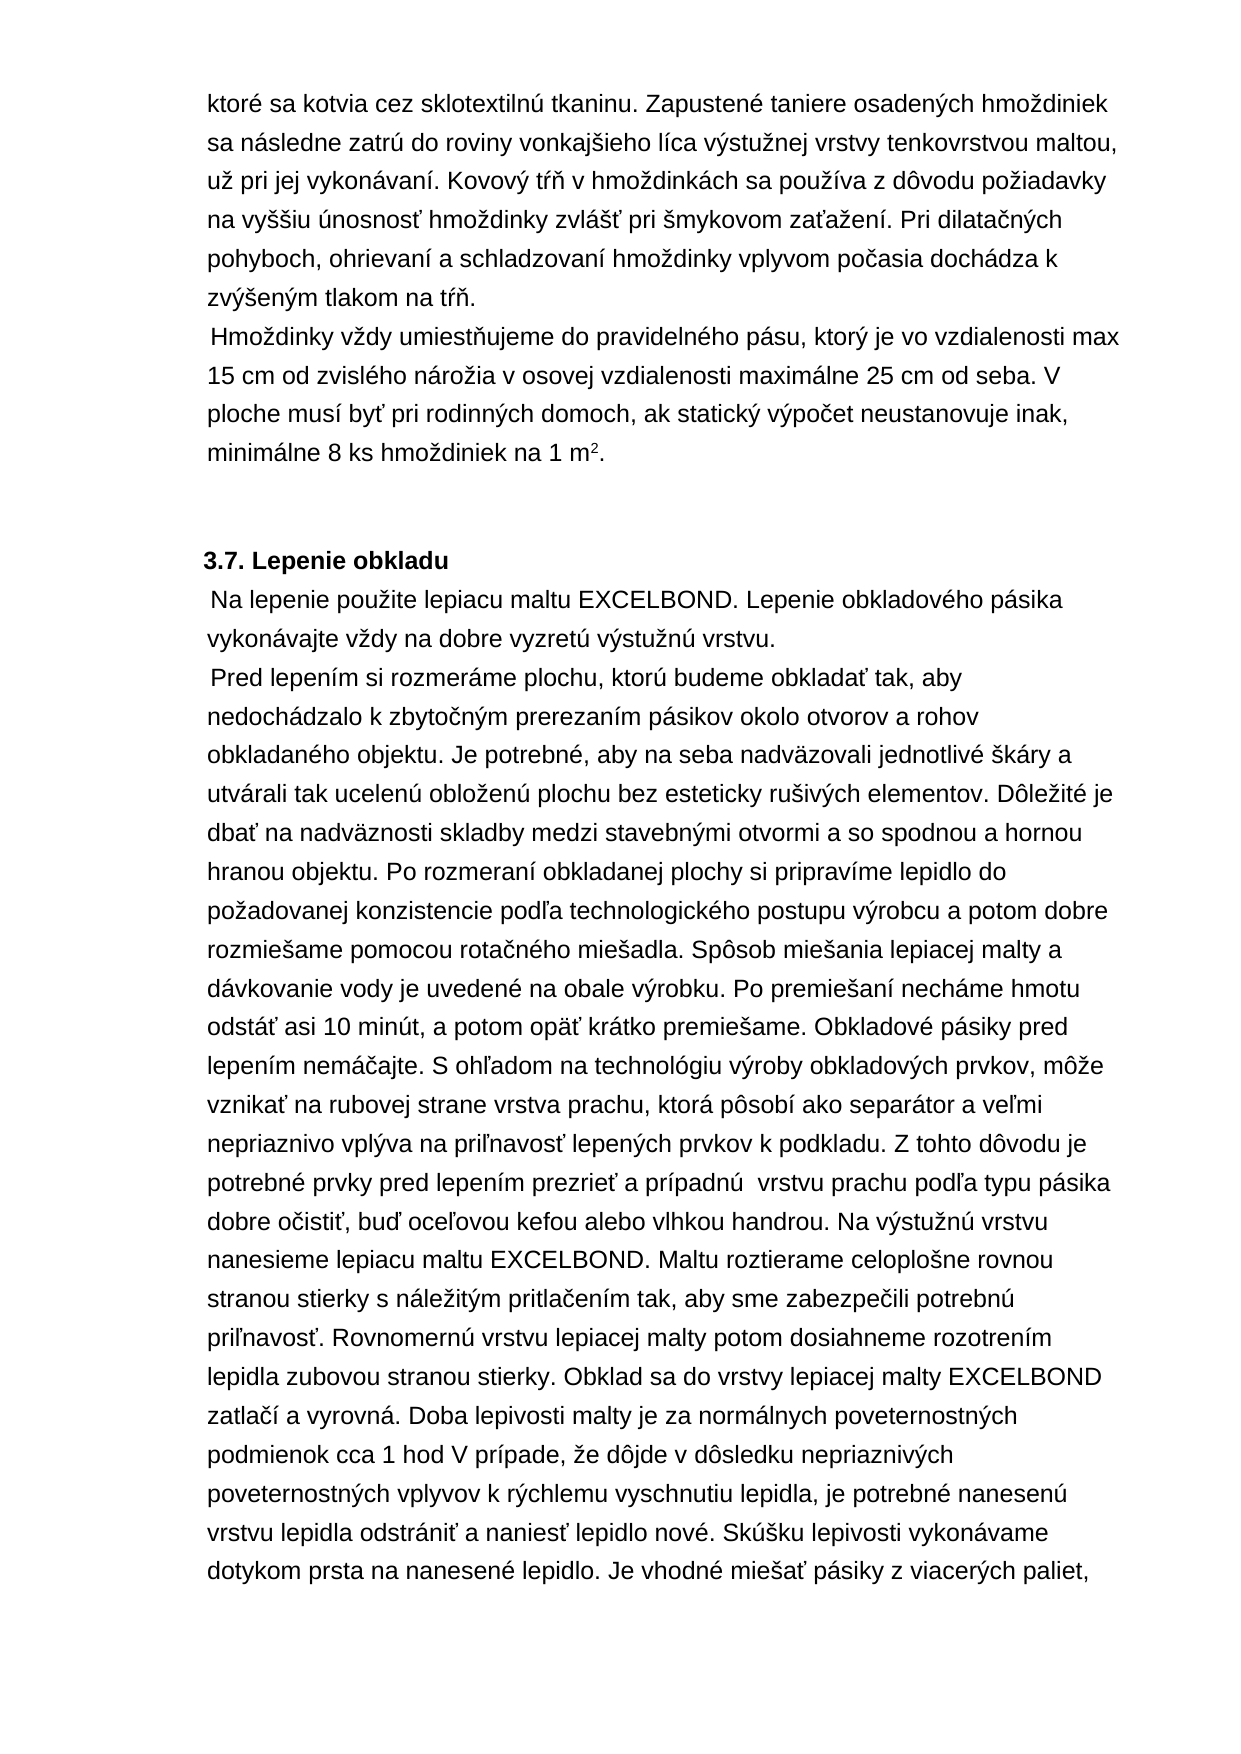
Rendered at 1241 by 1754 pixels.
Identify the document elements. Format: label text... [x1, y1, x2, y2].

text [148, 663, 1122, 1589]
text Hmoždinky vždy umiestňujeme do pravidelného pásu, ktorý je vo vzdialenosti max 15 cm od zvislého nárožia v osovej vzdialenosti maximálne 25 cm od seba. V ploche musí byť pri rodinných domoch, ak statický výpočet neustanovuje inak, minimálne 8 ks hmoždiniek na 1 m2. [148, 322, 1122, 471]
text 3.7. Lepenie obkladu [148, 546, 1122, 578]
text Na lepenie použite lepiacu maltu EXCELBOND. Lepenie obkladového pásika vykonávajte vždy na dobre vyzretú výstužnú vrstvu. [148, 585, 1122, 656]
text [148, 89, 1122, 315]
